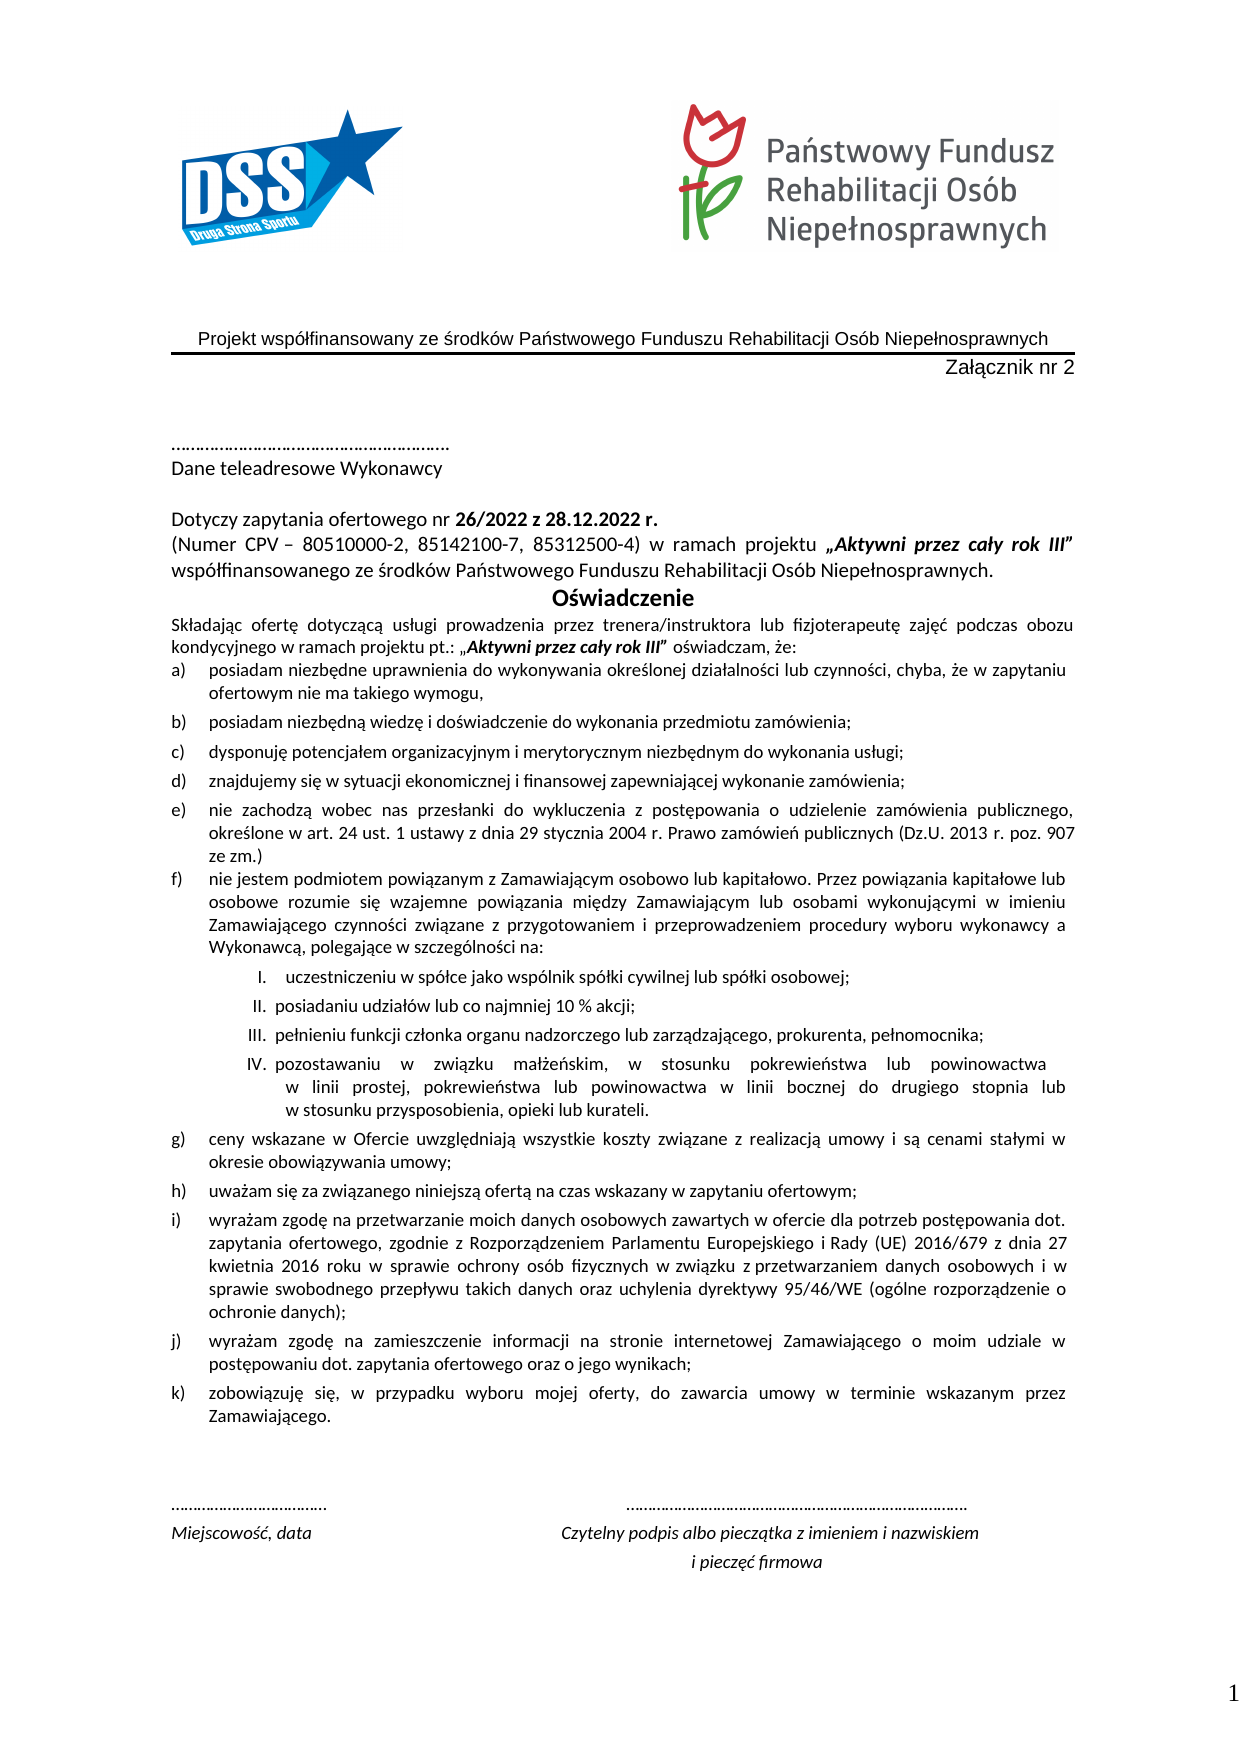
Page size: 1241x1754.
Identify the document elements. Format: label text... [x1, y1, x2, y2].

text Dane teleadresowe Wykonawcy [171, 455, 1075, 481]
list dysponuję potencjałem organizacyjnym i merytorycznym niezbędnym do wykonania usługi; [171, 740, 1067, 763]
list posiadam niezbędne uprawnienia do wykonywania określonej działalności lub czynności, chyba, że w zapytaniu ofertowym nie ma takiego wymogu, [171, 659, 1067, 704]
picture [177, 106, 403, 252]
list ceny wskazane w Ofercie uwzględniają wszystkie koszty związane z realizacją umowy i są cenami stałymi w okresie obowiązywania umowy; [171, 1127, 1067, 1173]
text i pieczęć firmowa [626, 1550, 1067, 1573]
text (Numer CPV – 80510000-2, 85142100-7, 85312500-4) w ramach projektu „Aktywni przez cały rok III” współfinansowanego ze środków Państwowego Funduszu Rehabilitacji Osób Niepełnosprawnych. [171, 531, 1075, 582]
text ……………………………… ……………………………………………………………………. [171, 1492, 1067, 1515]
list pełnieniu funkcji członka organu nadzorczego lub zarządzającego, prokurenta, pełnomocnika; [267, 1023, 1067, 1046]
list nie jestem podmiotem powiązanym z Zamawiającym osobowo lub kapitałowo. Przez powiązania kapitałowe lub osobowe rozumie się wzajemne powiązania między Zamawiającym lub osobami wykonującymi w imieniu Zamawiającego czynności związane z przygotowaniem i przeprowadzeniem procedury wyboru wykonawcy a Wykonawcą, polegające w szczególności na: [171, 867, 1067, 959]
list wyrażam zgodę na zamieszczenie informacji na stronie internetowej Zamawiającego o moim udziale w postępowaniu dot. zapytania ofertowego oraz o jego wynikach; [171, 1329, 1067, 1375]
list wyrażam zgodę na przetwarzanie moich danych osobowych zawartych w ofercie dla potrzeb postępowania dot. zapytania ofertowego, zgodnie z Rozporządzeniem Parlamentu Europejskiego i Rady (UE) 2016/679 z dnia 27 kwietnia 2016 roku w sprawie ochrony osób fizycznych w związku z przetwarzaniem danych osobowych i w sprawie swobodnego przepływu takich danych oraz uchylenia dyrektywy 95/46/WE (ogólne rozporządzenie o ochronie danych); [171, 1209, 1067, 1323]
text Miejscowość, data Czytelny podpis albo pieczątka z imieniem i nazwiskiem [171, 1521, 1067, 1544]
list pozostawaniu w związku małżeńskim, w stosunku pokrewieństwa lub powinowactwa w linii prostej, pokrewieństwa lub powinowactwa w linii bocznej do drugiego stopnia lub w stosunku przysposobienia, opieki lub kurateli. [267, 1052, 1067, 1121]
list posiadaniu udziałów lub co najmniej 10 % akcji; [267, 994, 1067, 1017]
text Dotyczy zapytania ofertowego nr 26/2022 z 28.12.2022 r. [171, 506, 1075, 531]
list zobowiązuję się, w przypadku wyboru mojej oferty, do zawarcia umowy w terminie wskazanym przez Zamawiającego. [171, 1382, 1067, 1427]
list znajdujemy się w sytuacji ekonomicznej i finansowej zapewniającej wykonanie zamówienia; [171, 769, 1067, 792]
picture [671, 100, 1059, 252]
list posiadam niezbędną wiedzę i doświadczenie do wykonania przedmiotu zamówienia; [171, 711, 1067, 734]
text …………………………………………………. [171, 430, 1075, 455]
text Oświadczenie [171, 582, 1075, 613]
text Składając ofertę dotyczącą usługi prowadzenia przez trenera/instruktora lub fizjoterapeutę zajęć podczas obozu kondycyjnego w ramach projektu pt.: „Aktywni przez cały rok III” oświadczam, że: [171, 613, 1075, 659]
list uważam się za związanego niniejszą ofertą na czas wskazany w zapytaniu ofertowym; [171, 1179, 1067, 1202]
list uczestniczeniu w spółce jako wspólnik spółki cywilnej lub spółki osobowej; [267, 965, 1067, 988]
list nie zachodzą wobec nas przesłanki do wykluczenia z postępowania o udzielenie zamówienia publicznego, określone w art. 24 ust. 1 ustawy z dnia 29 stycznia 2004 r. Prawo zamówień publicznych (Dz.U. 2013 r. poz. 907 ze zm.) [171, 798, 1075, 867]
